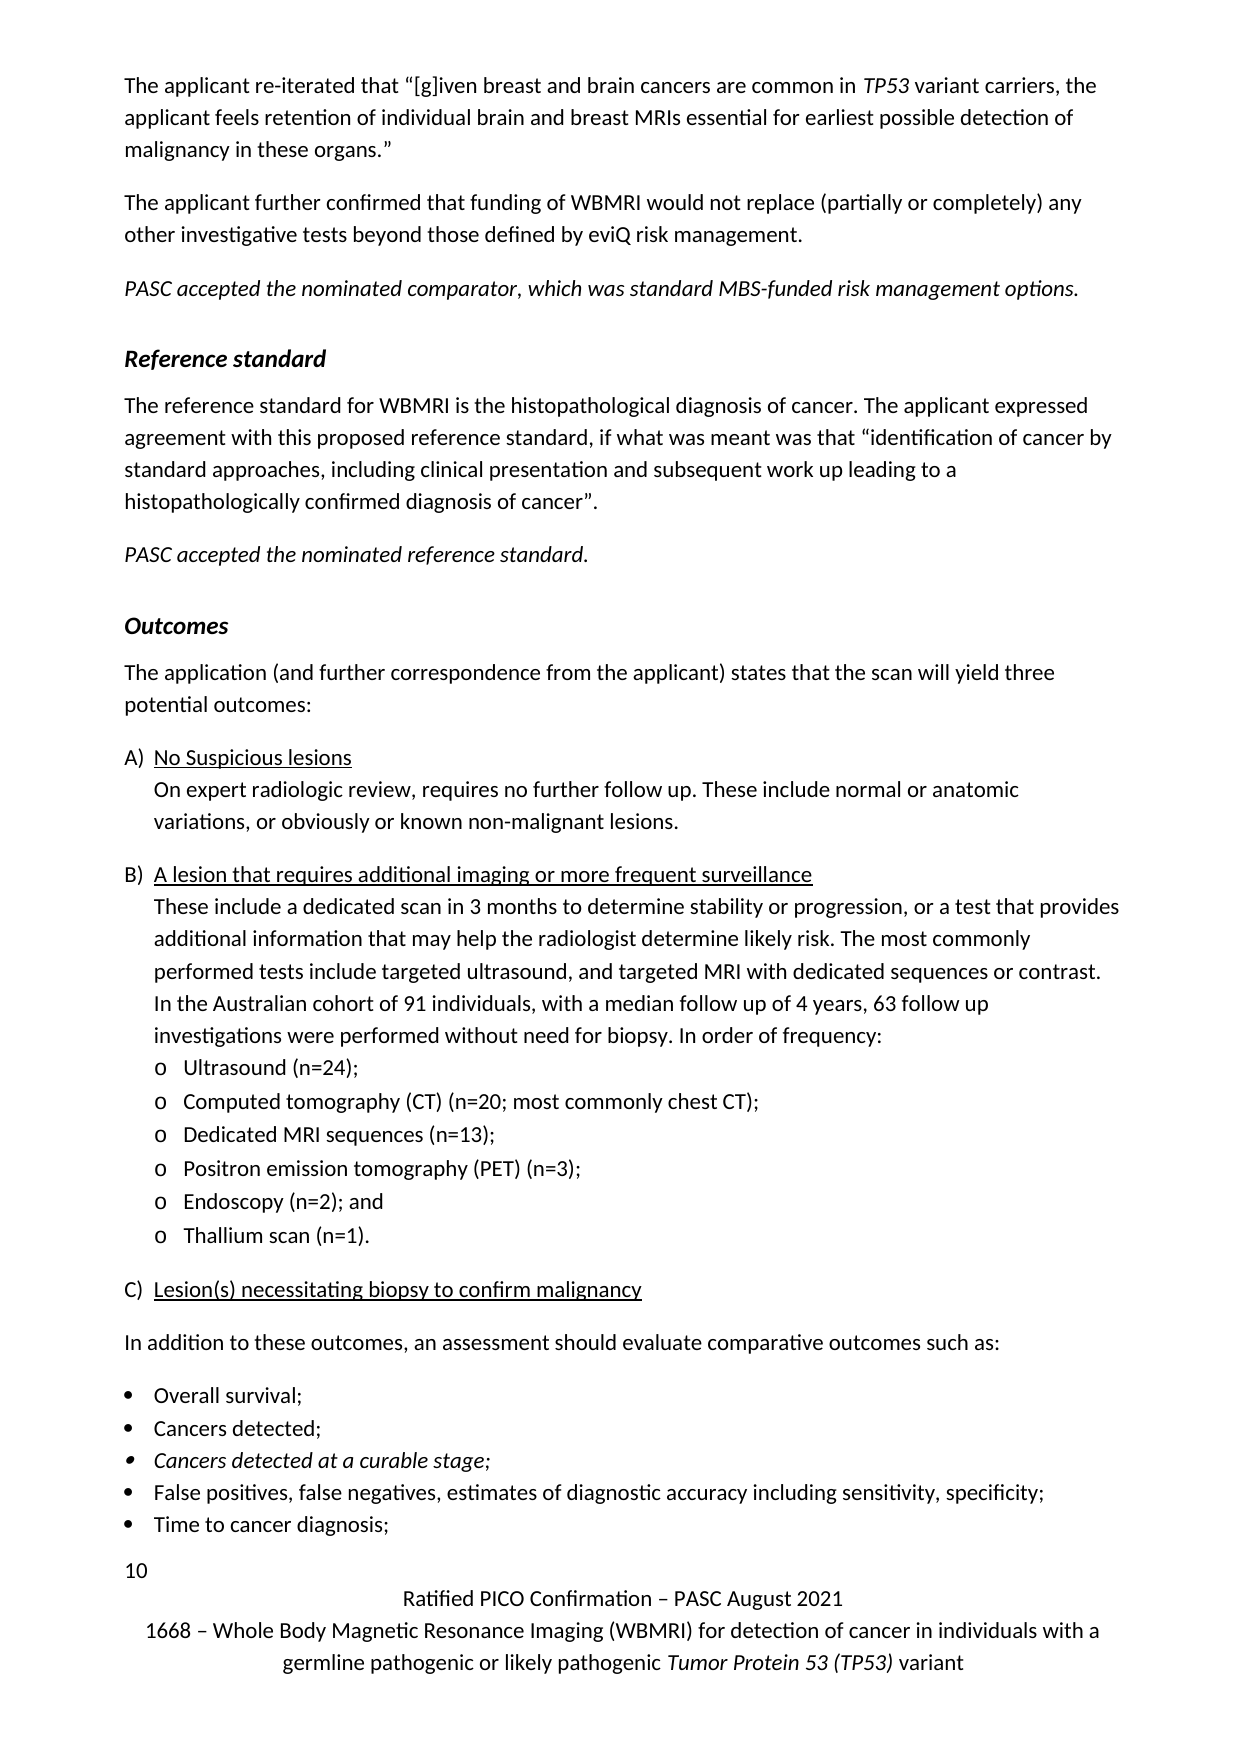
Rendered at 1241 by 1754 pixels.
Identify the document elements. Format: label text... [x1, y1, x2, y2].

list Thallium scan (n=1). [154, 1221, 1122, 1250]
list Endoscopy (n=2); and [154, 1187, 1122, 1217]
list Computed tomography (CT) (n=20; most commonly chest CT); [154, 1087, 1122, 1116]
text The application (and further correspondence from the applicant) states that the scan will yield three potential outcomes: [124, 658, 1122, 718]
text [124, 71, 1122, 163]
subtitle Outcomes [124, 610, 1122, 641]
list Lesion(s) necessitating biopsy to confirm malignancy [124, 1275, 1122, 1303]
text PASC accepted the nominated reference standard. [124, 540, 1122, 568]
list Dedicated MRI sequences (n=13); [154, 1120, 1122, 1149]
list On expert radiologic review, requires no further follow up. These include normal or anatomic variations, or obviously or known non-malignant lesions. [154, 775, 1122, 835]
text The applicant further confirmed that funding of WBMRI would not replace (partially or completely) any other investigative tests beyond those defined by eviQ risk management. [124, 188, 1122, 249]
text PASC accepted the nominated comparator, which was standard MBS-funded risk management options. [124, 274, 1122, 302]
list Positron emission tomography (PET) (n=3); [154, 1154, 1122, 1183]
text The reference standard for WBMRI is the histopathological diagnosis of cancer. The applicant expressed agreement with this proposed reference standard, if what was meant was that “identification of cancer by standard approaches, including clinical presentation and subsequent work up leading to a histopathologically confirmed diagnosis of cancer”. [124, 391, 1122, 515]
subtitle Reference standard [124, 343, 1122, 374]
list Time to cancer diagnosis; [124, 1510, 1122, 1538]
text In addition to these outcomes, an assessment should evaluate comparative outcomes such as: [124, 1328, 1122, 1356]
list No Suspicious lesions [124, 743, 1122, 771]
list These include a dedicated scan in 3 months to determine stability or progression, or a test that provides additional information that may help the radiologist determine likely risk. The most commonly performed tests include targeted ultrasound, and targeted MRI with dedicated sequences or contrast. In the Australian cohort of 91 individuals, with a median follow up of 4 years, 63 follow up investigations were performed without need for biopsy. In order of frequency: [154, 892, 1122, 1049]
list Ultrasound (n=24); [154, 1053, 1122, 1082]
list Cancers detected at a curable stage; [124, 1446, 1122, 1474]
list Overall survival; [124, 1381, 1122, 1409]
list Cancers detected; [124, 1414, 1122, 1442]
list A lesion that requires additional imaging or more frequent surveillance [124, 860, 1122, 888]
list False positives, false negatives, estimates of diagnostic accuracy including sensitivity, specificity; [124, 1478, 1122, 1506]
